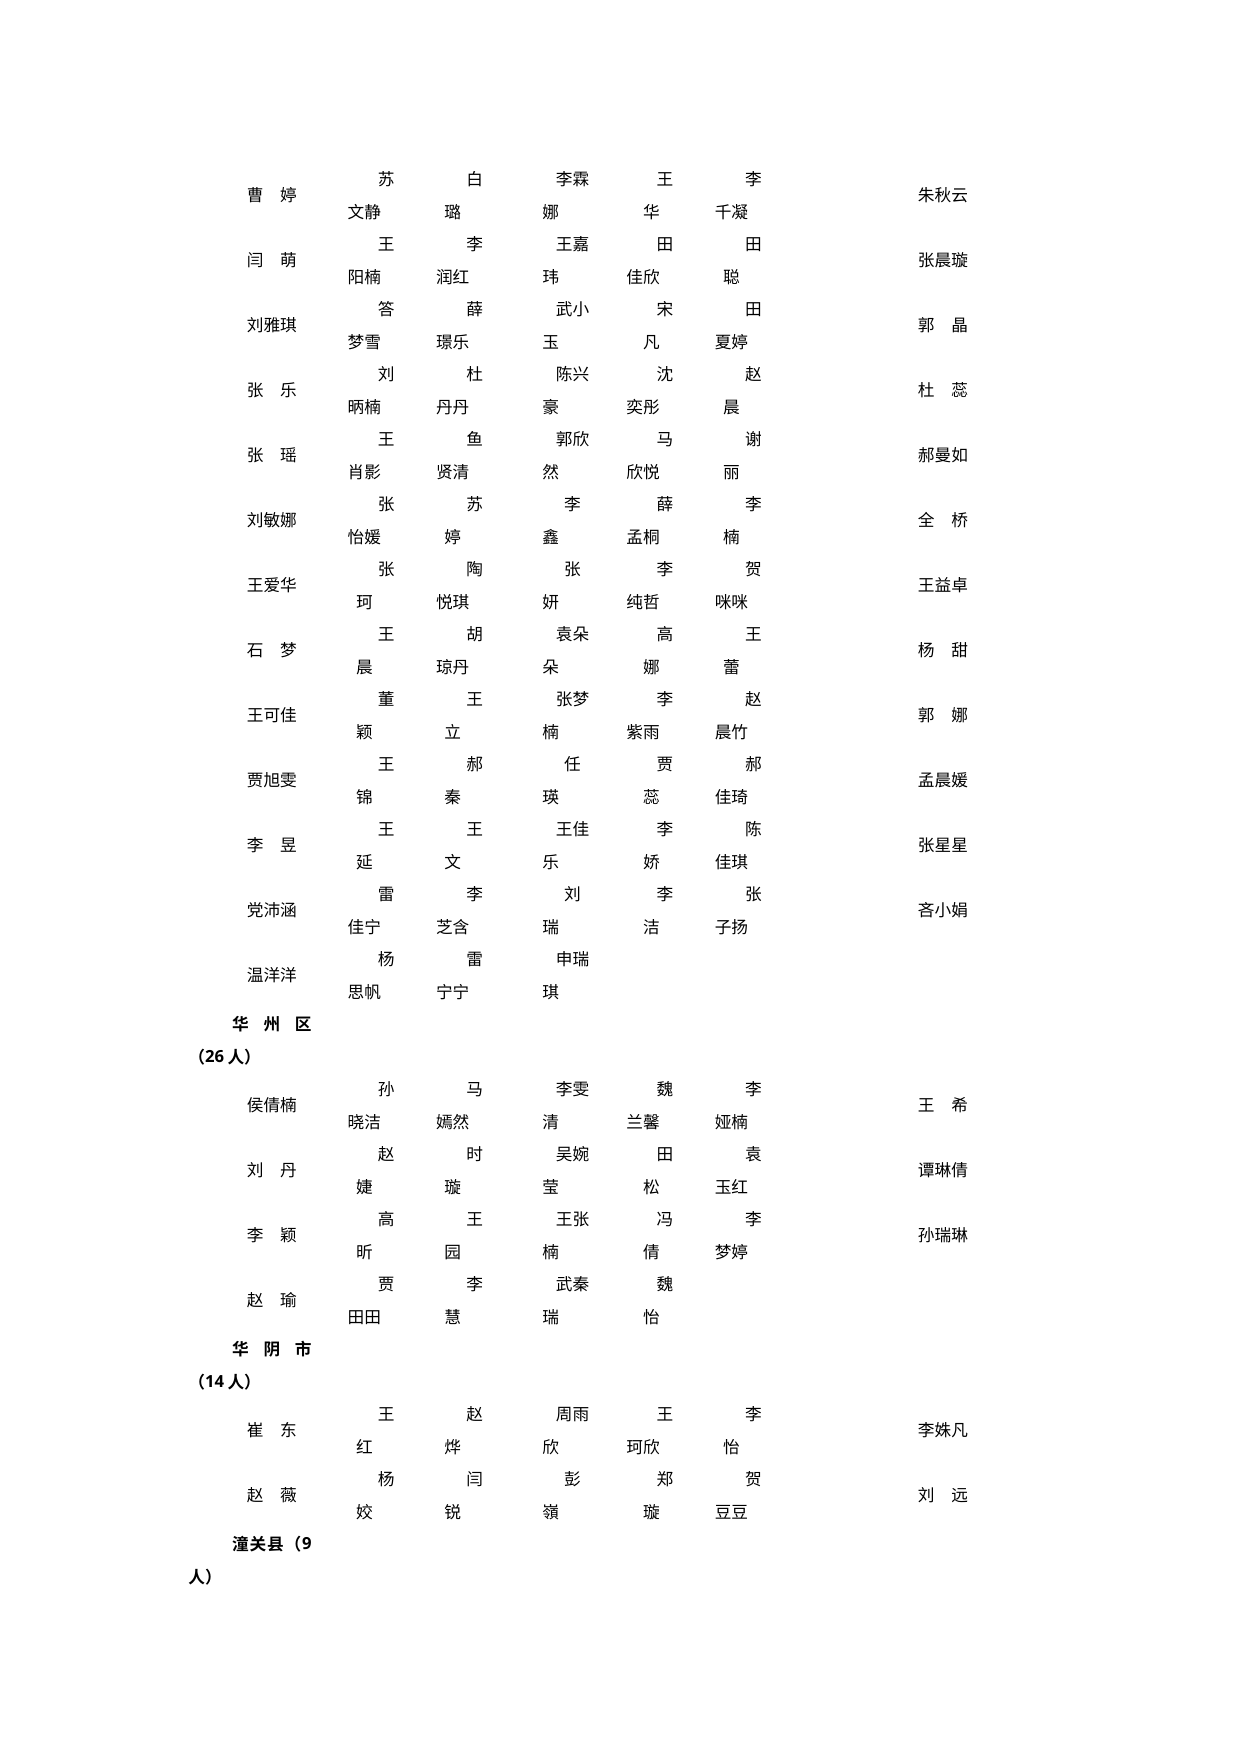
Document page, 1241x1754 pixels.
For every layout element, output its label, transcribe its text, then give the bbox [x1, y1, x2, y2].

table_cell 闫 萌 [177, 227, 323, 292]
table_cell 李 楠 [684, 487, 778, 552]
table_cell 鱼贤清 [406, 422, 499, 487]
table_cell 贺咪咪 [684, 552, 778, 617]
table_cell 朱秋云 [778, 162, 1063, 227]
table_cell 陈兴豪 [499, 357, 601, 422]
table_cell 胡琼丹 [406, 617, 499, 682]
table_cell 郭 娜 [778, 682, 1063, 747]
table_cell 张 乐 [177, 357, 323, 422]
table_cell 田 聪 [684, 227, 778, 292]
table_cell 张怡媛 [323, 487, 406, 552]
table_cell 郭欣然 [499, 422, 601, 487]
table_cell 李霖娜 [499, 162, 601, 227]
table_cell 李千凝 [684, 162, 778, 227]
table_cell 李 鑫 [499, 487, 601, 552]
table_cell 薛璟乐 [406, 292, 499, 357]
table_cell 沈奕彤 [601, 357, 684, 422]
table_cell 袁朵朵 [499, 617, 601, 682]
table_cell 全 桥 [778, 487, 1063, 552]
table_cell 郝曼如 [778, 422, 1063, 487]
table_cell 王嘉玮 [499, 227, 601, 292]
table_cell 张晨璇 [778, 227, 1063, 292]
table_cell 武小玉 [499, 292, 601, 357]
table_cell 王可佳 [177, 682, 323, 747]
table_cell 谢 丽 [684, 422, 778, 487]
table_cell 杨 甜 [778, 617, 1063, 682]
table_cell 王 蕾 [684, 617, 778, 682]
table_cell 白 璐 [406, 162, 499, 227]
table_cell 张 妍 [499, 552, 601, 617]
table_cell 石 梦 [177, 617, 323, 682]
table_cell 张梦楠 [499, 682, 601, 747]
table_cell 郭 晶 [778, 292, 1063, 357]
table_cell 陶悦琪 [406, 552, 499, 617]
table_cell 王 晨 [323, 617, 406, 682]
table_cell 高 娜 [601, 617, 684, 682]
table_cell 曹 婷 [177, 162, 323, 227]
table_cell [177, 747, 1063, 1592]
table_cell 王肖影 [323, 422, 406, 487]
table_cell 刘敏娜 [177, 487, 323, 552]
table_cell 王阳楠 [323, 227, 406, 292]
table_cell 苏文静 [323, 162, 406, 227]
table_cell 李紫雨 [601, 682, 684, 747]
table_cell 杜 蕊 [778, 357, 1063, 422]
table_cell 宋 凡 [601, 292, 684, 357]
table_cell 刘雅琪 [177, 292, 323, 357]
table_cell 田佳欣 [601, 227, 684, 292]
table_cell 董 颖 [323, 682, 406, 747]
table_cell 薛孟桐 [601, 487, 684, 552]
table_cell 刘昞楠 [323, 357, 406, 422]
table_cell 马欣悦 [601, 422, 684, 487]
table_cell 李纯哲 [601, 552, 684, 617]
table_cell 李润红 [406, 227, 499, 292]
table_cell 张 珂 [323, 552, 406, 617]
table_cell 王 华 [601, 162, 684, 227]
table_cell 王爱华 [177, 552, 323, 617]
table_cell 王益卓 [778, 552, 1063, 617]
table_cell 赵 晨 [684, 357, 778, 422]
table_cell 答梦雪 [323, 292, 406, 357]
table_cell 赵晨竹 [684, 682, 778, 747]
table_cell 苏 婷 [406, 487, 499, 552]
table_cell 王 立 [406, 682, 499, 747]
table_cell 杜丹丹 [406, 357, 499, 422]
table_cell 张 瑶 [177, 422, 323, 487]
table_cell 田夏婷 [684, 292, 778, 357]
